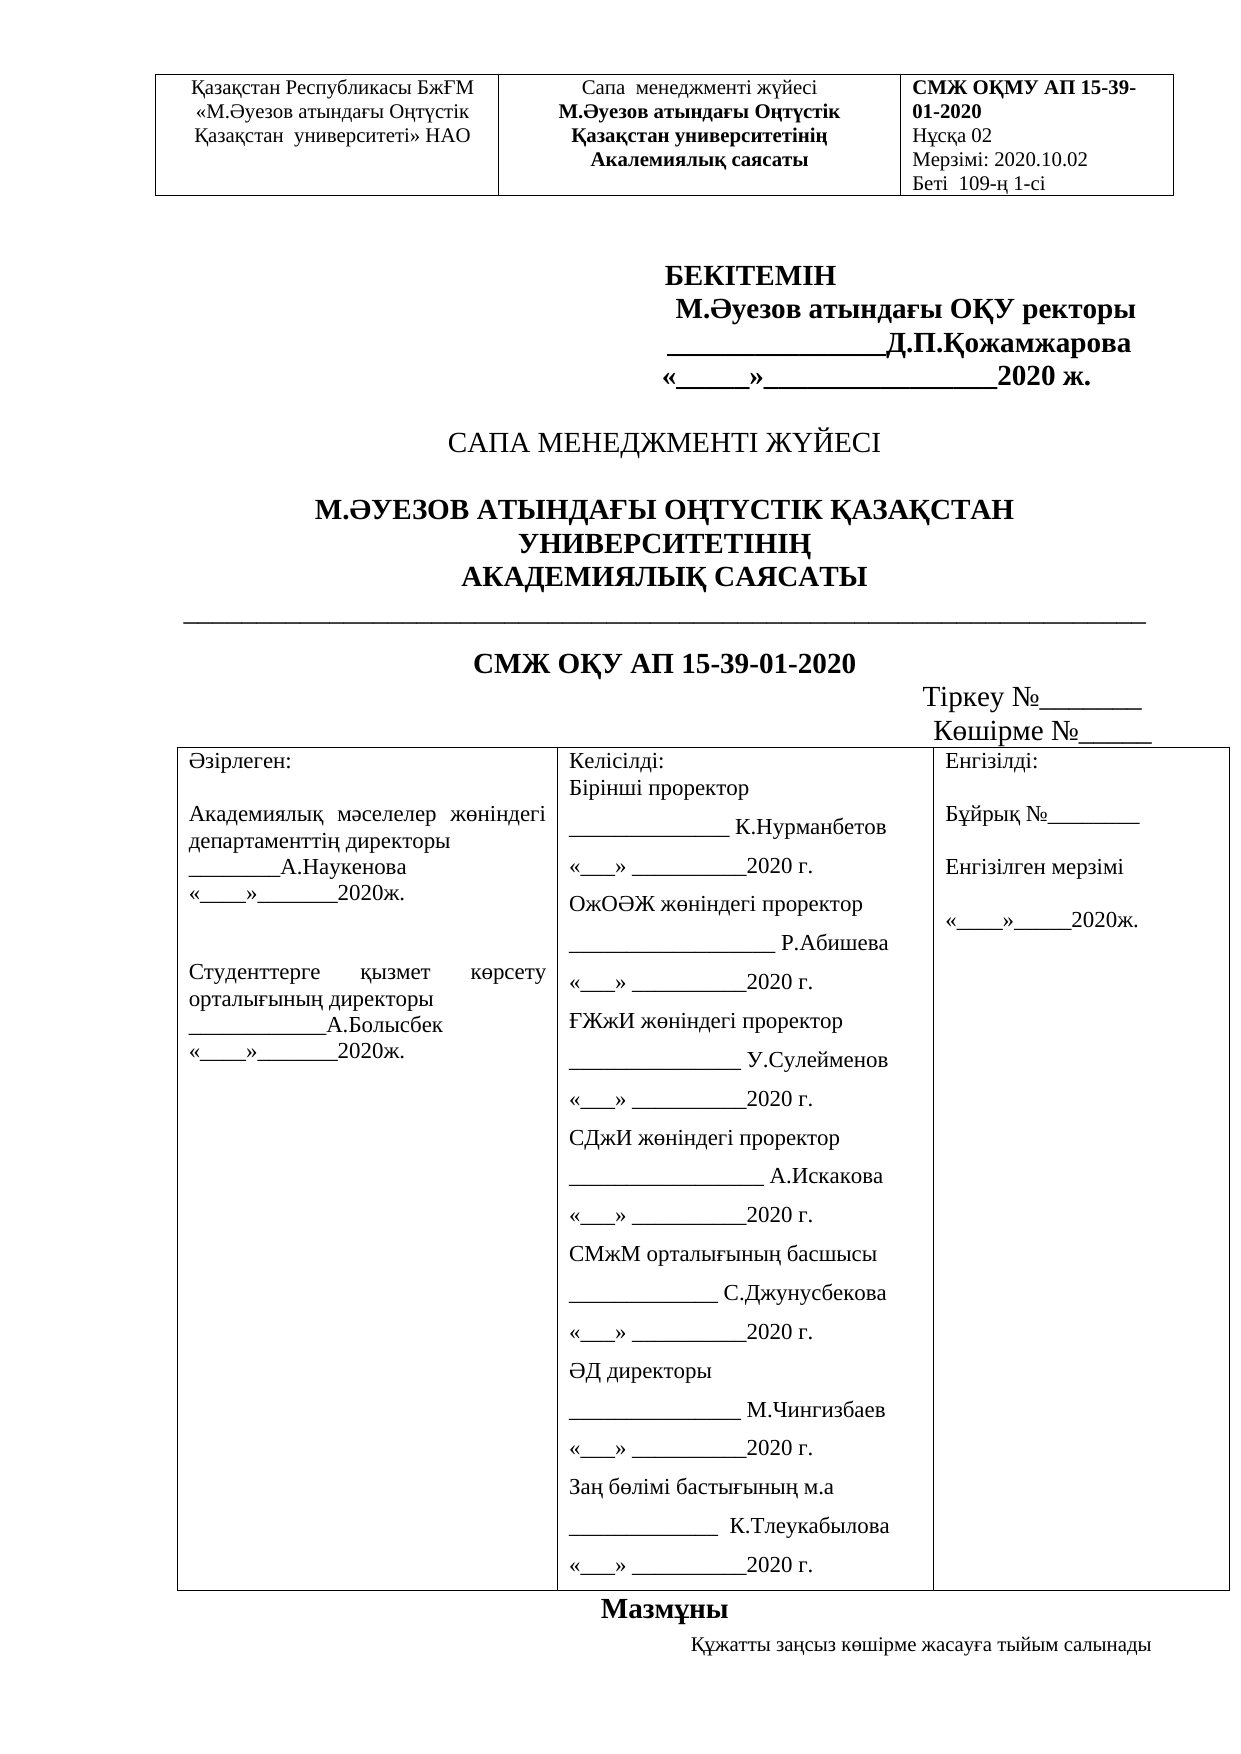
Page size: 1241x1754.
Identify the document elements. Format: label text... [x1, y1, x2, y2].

text Мазмұны [177, 1591, 1152, 1624]
text __________________________________________________________________ [177, 593, 1152, 627]
table_header Енгізілді: Бұйрық №________ Енгізілген мерзімі «____»_____2020ж. [934, 748, 1229, 1590]
title САПА МЕНЕДЖМЕНТІ ЖҮЙЕСІ [177, 425, 1152, 459]
text академиялық саясаты [177, 559, 1152, 593]
title М.Әуезов атындағы ОҚУ ректоры [613, 291, 1152, 325]
text М.әуезов атындағы оңтүстік қазақстан университетінің [177, 492, 1152, 559]
title БЕКІТЕМІН [624, 258, 1152, 291]
table_header Әзірлеген: Академиялық мәселелер жөніндегі департаменттің директоры ________А.Наукенова «____»_______2020ж. Студенттерге қызмет көрсету орталығының директоры ____________А.Болысбек «____»_______2020ж. [178, 748, 557, 1590]
subtitle СМЖ ОҚУ АП 15-39-01-2020 [177, 646, 1152, 679]
text Тіркеу №_______ Көшірме №_____ [177, 679, 1152, 747]
table_header Келісілді: Бірінші проректор ______________ К.Нурманбетов «___» __________2020 г. ОжОӘЖ жөніндегі проректор __________________ Р.Абишева «___» __________2020 г. ҒЖжИ жөніндегі проректор _______________ У.Сулейменов «___» __________2020 г. СДжИ жөніндегі проректор _________________ А.Искакова «___» __________2020 г. СМжМ орталығының басшысы _____________ С.Джунусбекова «___» __________2020 г. ӘД директоры _______________ М.Чингизбаев «___» __________2020 г. Заң бөлімі бастығының м.а _____________ К.Тлеукабылова «___» __________2020 г. [558, 748, 933, 1590]
title «_____»________________2020 ж. [554, 358, 1152, 392]
title _______________Д.П.Қожамжарова [577, 325, 1152, 358]
